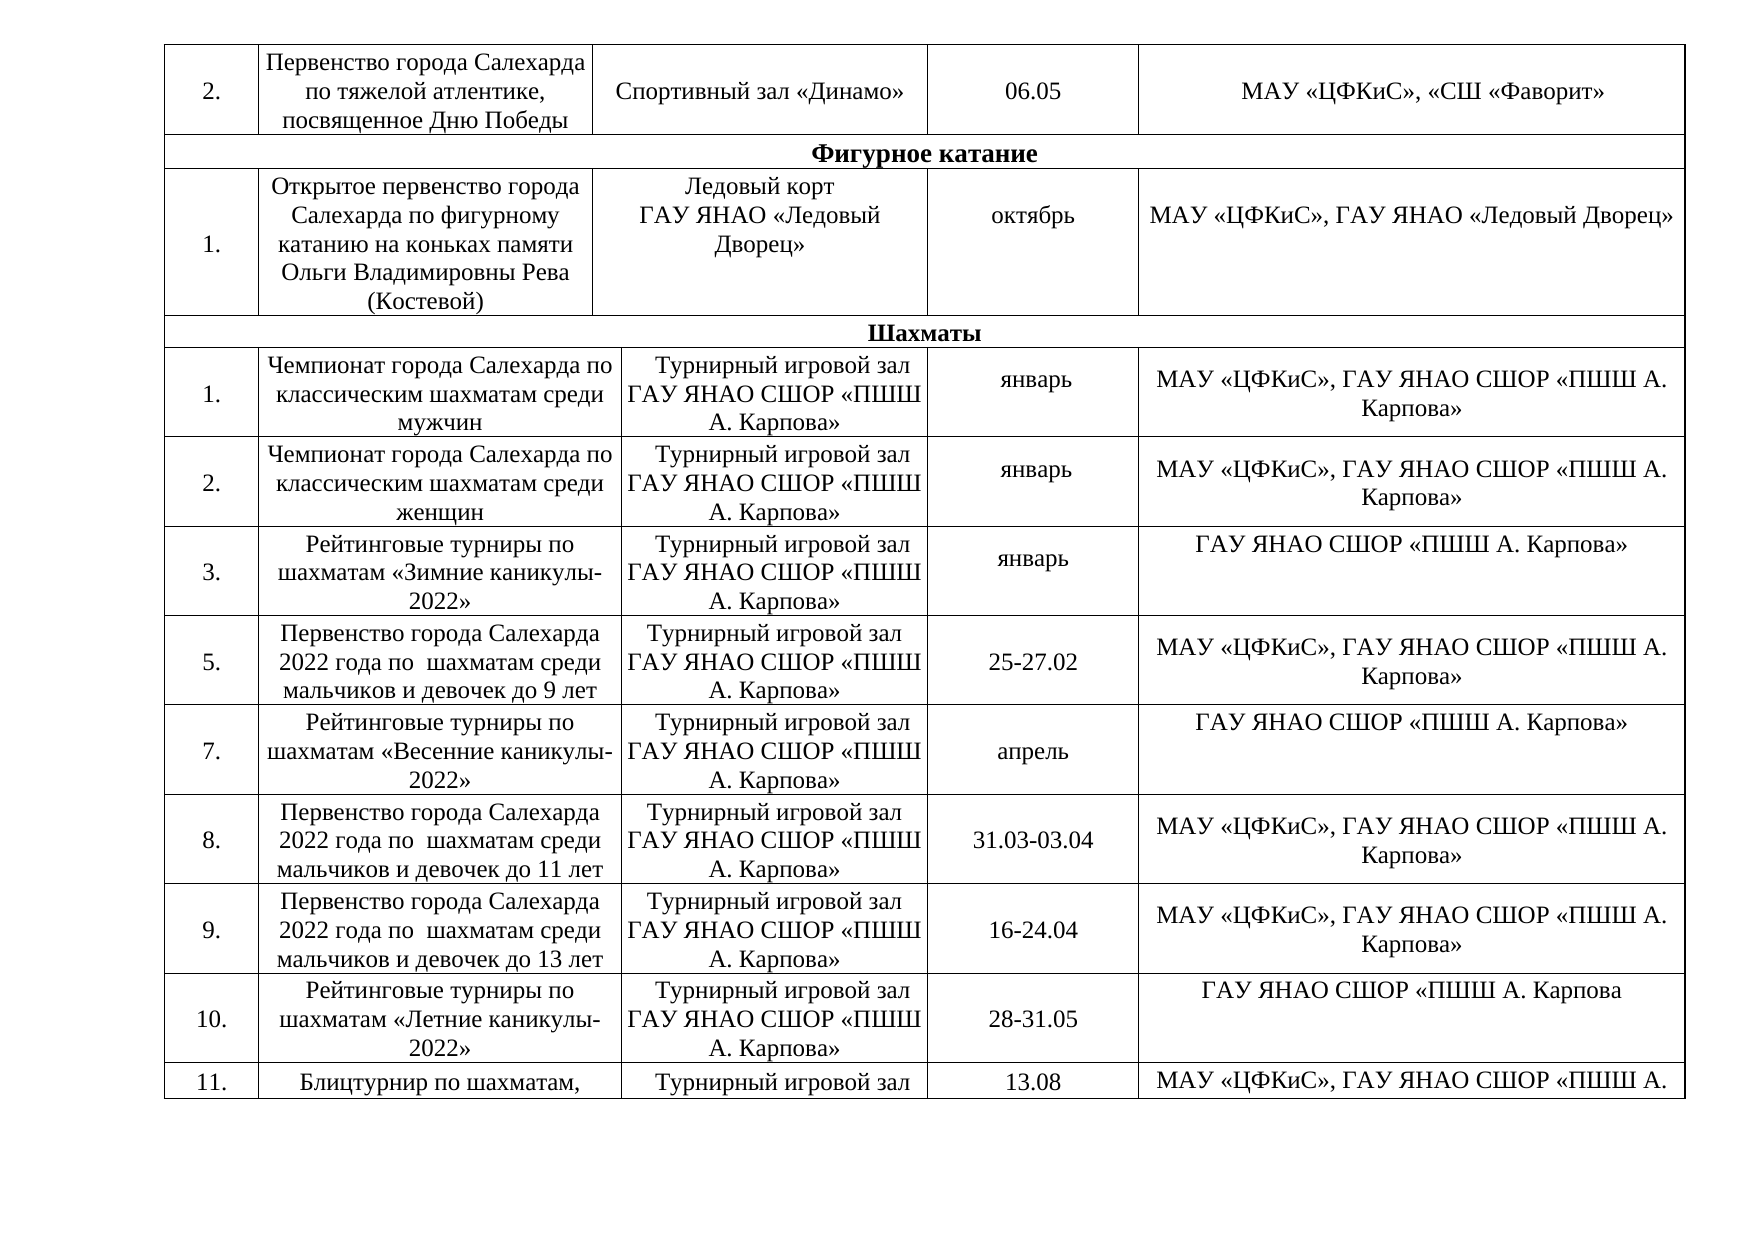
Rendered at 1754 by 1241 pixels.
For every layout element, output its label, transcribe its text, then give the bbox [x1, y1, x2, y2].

table_cell 1. [165, 169, 258, 315]
table_cell 2. [165, 437, 258, 526]
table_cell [259, 1063, 621, 1098]
table_cell апрель [928, 705, 1138, 794]
table_cell ГАУ ЯНАО СШОР «ПШШ А. Карпова» [1139, 527, 1684, 615]
table_cell 11. [165, 1063, 258, 1098]
table_cell 1. [165, 348, 258, 436]
table_cell 28-31.05 [928, 974, 1138, 1062]
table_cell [1139, 1063, 1684, 1098]
table_cell 06.05 [928, 45, 1138, 134]
table_cell 31.03-03.04 [928, 795, 1138, 883]
table_cell Турнирный игровой зал ГАУ ЯНАО СШОР «ПШШ А. Карпова» [622, 705, 927, 794]
table_cell 2. [165, 45, 258, 134]
table_cell Турнирный игровой зал ГАУ ЯНАО СШОР «ПШШ А. Карпова» [622, 884, 927, 972]
table_cell 16-24.04 [928, 884, 1138, 972]
table_cell Турнирный игровой зал ГАУ ЯНАО СШОР «ПШШ А. Карпова» [622, 527, 927, 615]
table_cell МАУ «ЦФКиС», ГАУ ЯНАО СШОР «ПШШ А. Карпова» [1139, 616, 1684, 704]
table_cell Чемпионат города Салехарда по классическим шахматам среди женщин [259, 437, 621, 526]
table_cell Турнирный игровой зал ГАУ ЯНАО СШОР «ПШШ А. Карпова» [622, 437, 927, 526]
table_cell январь [928, 437, 1138, 526]
table_cell Первенство города Салехарда 2022 года по шахматам среди мальчиков и девочек до 11 лет [259, 795, 621, 883]
table_cell Первенство города Салехарда по тяжелой атлентике, посвященное Дню Победы [259, 45, 592, 134]
table_cell МАУ «ЦФКиС», ГАУ ЯНАО «Ледовый Дворец» [1139, 169, 1684, 315]
table_cell Первенство города Салехарда 2022 года по шахматам среди мальчиков и девочек до 13 лет [259, 884, 621, 972]
table_cell ГАУ ЯНАО СШОР «ПШШ А. Карпова [1139, 974, 1684, 1062]
table_cell Ледовый корт ГАУ ЯНАО «Ледовый Дворец» [593, 169, 927, 315]
table_cell 13.08 [928, 1063, 1138, 1098]
table_cell Турнирный игровой зал ГАУ ЯНАО СШОР «ПШШ А. Карпова» [622, 795, 927, 883]
table_cell МАУ «ЦФКиС», ГАУ ЯНАО СШОР «ПШШ А. Карпова» [1139, 795, 1684, 883]
table_cell Открытое первенство города Салехарда по фигурному катанию на коньках памяти Ольги Владимировны Рева (Костевой) [259, 169, 592, 315]
table_cell МАУ «ЦФКиС», ГАУ ЯНАО СШОР «ПШШ А. Карпова» [1139, 348, 1684, 436]
table_cell МАУ «ЦФКиС», ГАУ ЯНАО СШОР «ПШШ А. Карпова» [1139, 884, 1684, 972]
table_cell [593, 45, 927, 134]
table_cell октябрь [928, 169, 1138, 315]
table_cell МАУ «ЦФКиС», ГАУ ЯНАО СШОР «ПШШ А. Карпова» [1139, 437, 1684, 526]
table_cell 7. [165, 705, 258, 794]
table_cell Турнирный игровой зал ГАУ ЯНАО СШОР «ПШШ А. Карпова» [622, 616, 927, 704]
table_cell Чемпионат города Салехарда по классическим шахматам среди мужчин [259, 348, 621, 436]
table_cell Шахматы [165, 316, 1684, 347]
table_cell ГАУ ЯНАО СШОР «ПШШ А. Карпова» [1139, 705, 1684, 794]
table_cell 10. [165, 974, 258, 1062]
table_cell 3. [165, 527, 258, 615]
table_cell Турнирный игровой зал ГАУ ЯНАО СШОР «ПШШ А. Карпова» [622, 348, 927, 436]
table_cell Рейтинговые турниры по шахматам «Весенние каникулы-2022» [259, 705, 621, 794]
table_cell 25-27.02 [928, 616, 1138, 704]
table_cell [622, 1063, 927, 1098]
table_cell январь [928, 527, 1138, 615]
table_cell Турнирный игровой зал ГАУ ЯНАО СШОР «ПШШ А. Карпова» [622, 974, 927, 1062]
table_cell 9. [165, 884, 258, 972]
table_cell Фигурное катание [165, 135, 1684, 168]
table_cell 5. [165, 616, 258, 704]
table_cell Первенство города Салехарда 2022 года по шахматам среди мальчиков и девочек до 9 лет [259, 616, 621, 704]
table_cell январь [928, 348, 1138, 436]
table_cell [1139, 45, 1684, 134]
table_cell Рейтинговые турниры по шахматам «Зимние каникулы-2022» [259, 527, 621, 615]
table_cell Рейтинговые турниры по шахматам «Летние каникулы-2022» [259, 974, 621, 1062]
table_cell 8. [165, 795, 258, 883]
